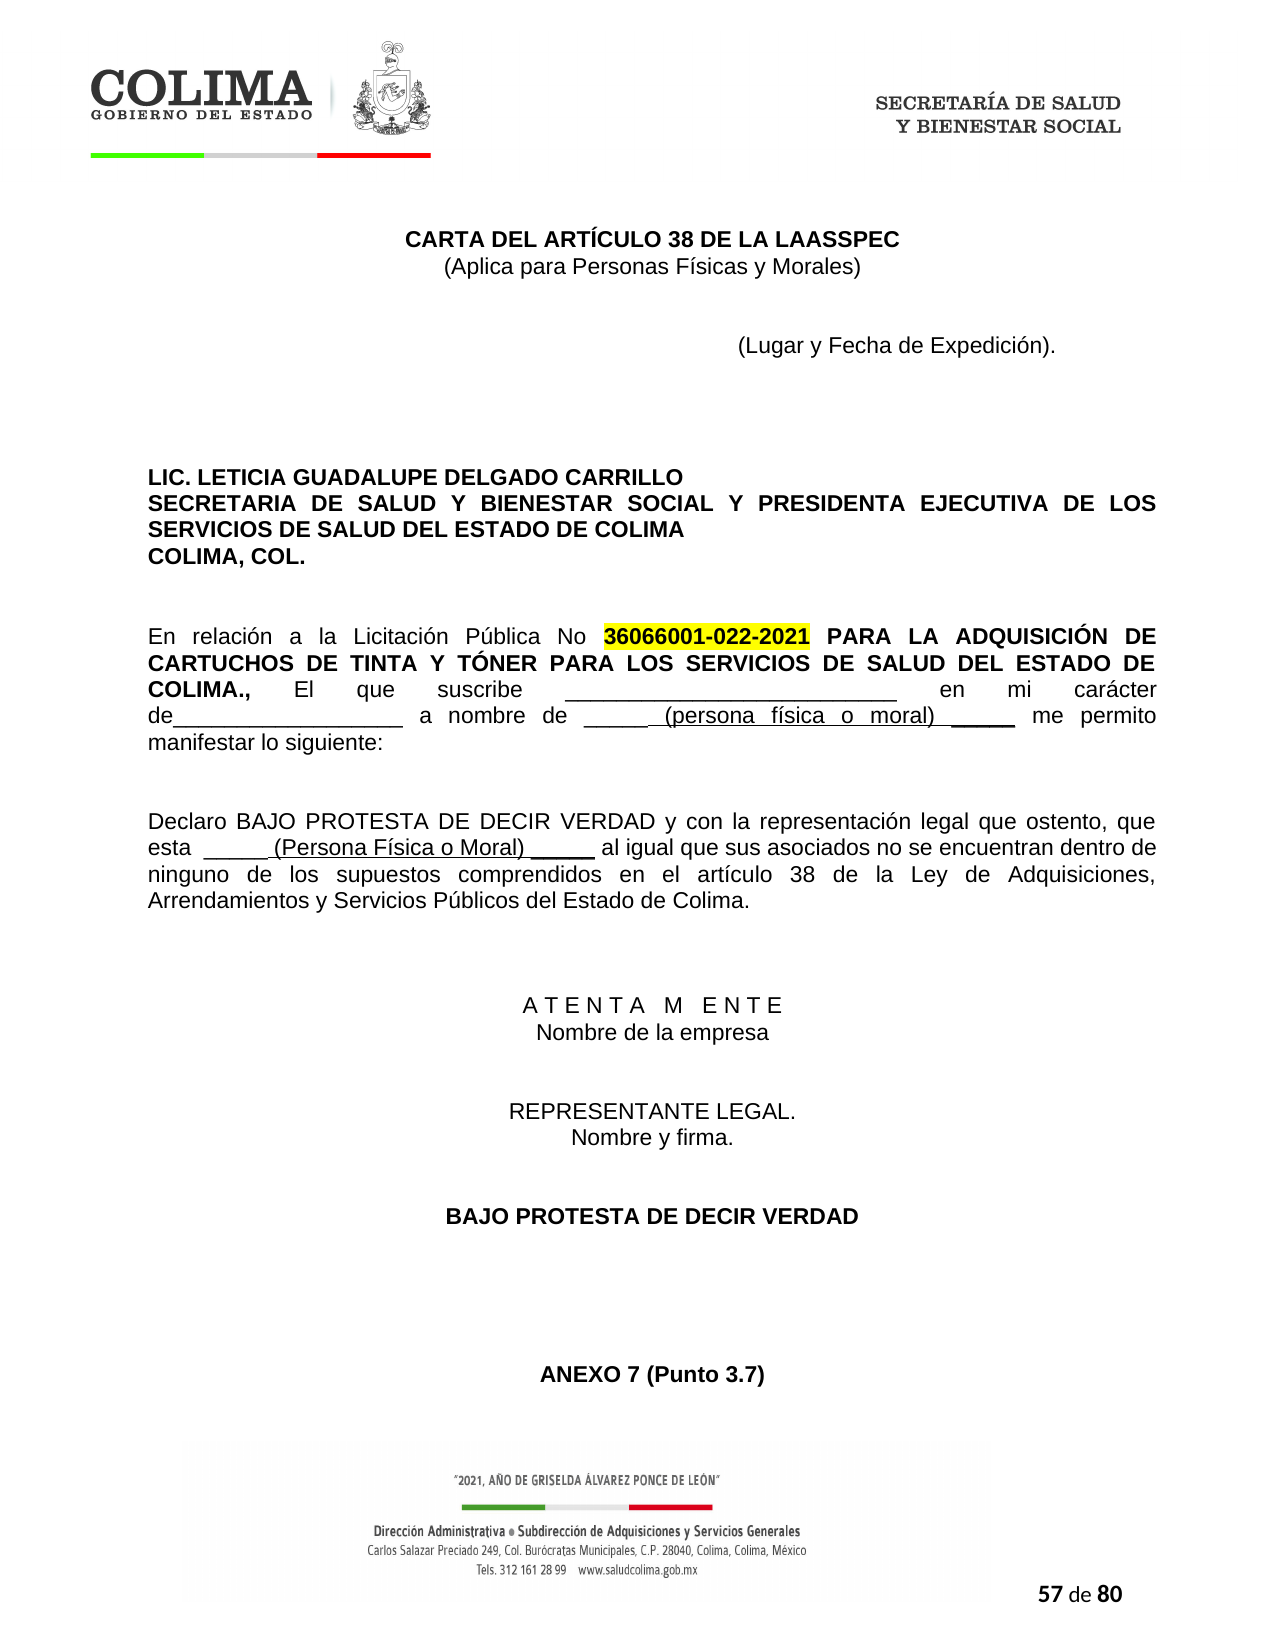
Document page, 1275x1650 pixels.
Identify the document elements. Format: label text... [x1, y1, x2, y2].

text LIC. LETICIA GUADALUPE DELGADO CARRILLO [148, 463, 1157, 490]
text Nombre y firma. [148, 1124, 1157, 1150]
text ANEXO 7 (Punto 3.7) [148, 1361, 1157, 1388]
text BAJO PROTESTA DE DECIR VERDAD [148, 1203, 1157, 1229]
text En relación a la Licitación Pública No 36066001-022-2021 PARA LA ADQUISICIÓN DE CARTUCHOS DE TINTA Y TÓNER PARA LOS SERVICIOS DE SALUD DEL ESTADO DE COLIMA., El que suscribe __________________________ en mi carácter de__________________ a nombre de _____ (persona física o moral) _____ me permito manifestar lo siguiente: [148, 623, 1157, 755]
picture [182, 1441, 992, 1602]
text CARTA DEL ARTÍCULO 38 DE LA LAASSPEC [148, 226, 1157, 253]
text SECRETARIA DE SALUD Y BIENESTAR SOCIAL Y PRESIDENTA EJECUTIVA DE LOS SERVICIOS DE SALUD DEL ESTADO DE COLIMA [148, 490, 1157, 543]
text Declaro BAJO PROTESTA DE DECIR VERDAD y con la representación legal que ostento, que esta _____ (Persona Física o Moral) _____ al igual que sus asociados no se encuentran dentro de ninguno de los supuestos comprendidos en el artículo 38 de la Ley de Adquisiciones, Arrendamientos y Servicios Públicos del Estado de Colima. [148, 808, 1157, 913]
text (Aplica para Personas Físicas y Morales) [148, 253, 1157, 279]
picture [0, 31, 1238, 182]
text COLIMA, COL. [148, 543, 1157, 569]
text A T E N T A M E N T E [148, 992, 1157, 1019]
text REPRESENTANTE LEGAL. [148, 1098, 1157, 1124]
text Nombre de la empresa [148, 1019, 1157, 1045]
text (Lugar y Fecha de Expedición). [738, 332, 1157, 358]
